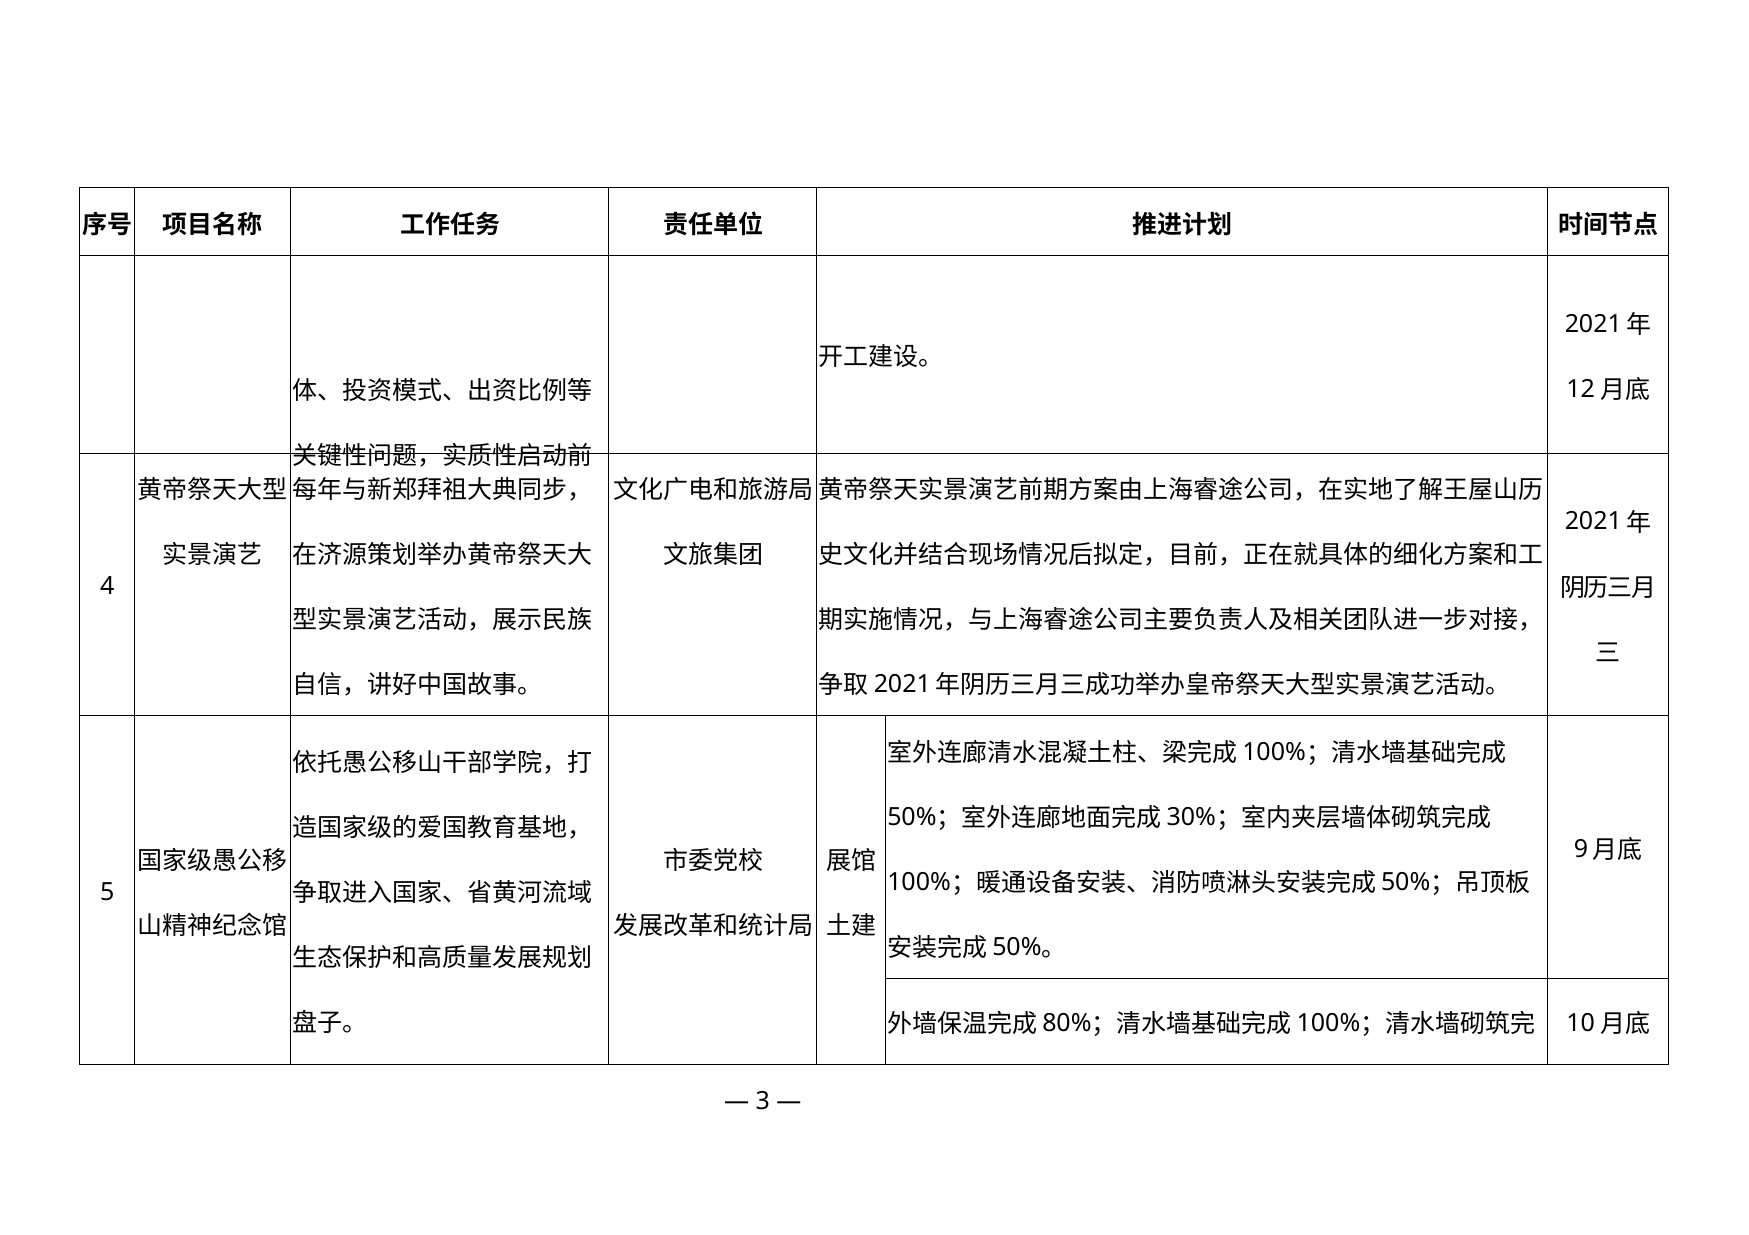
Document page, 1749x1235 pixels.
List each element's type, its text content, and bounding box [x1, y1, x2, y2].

table_cell 展馆土建 [817, 716, 885, 1064]
table_cell 2021年 阴历三月三 [1548, 454, 1668, 715]
table_cell 国家级愚公移山精神纪念馆 [135, 716, 290, 1064]
table_cell 开工建设。 [817, 256, 1547, 452]
table_header 时间节点 [1548, 188, 1668, 255]
table_cell 黄帝祭天大型实景演艺 [135, 454, 290, 715]
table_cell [886, 979, 1547, 1064]
table_cell 每年与新郑拜祖大典同步，在济源策划举办黄帝祭天大型实景演艺活动，展示民族自信，讲好中国故事。 [291, 454, 608, 715]
table_header 推进计划 [817, 188, 1547, 255]
table_cell 5 [80, 716, 134, 1064]
table_header 项目名称 [135, 188, 290, 255]
table_cell 10月底 [1548, 979, 1668, 1064]
table_cell 文化广电和旅游局文旅集团 [609, 454, 816, 715]
table_header 序号 [80, 188, 134, 255]
table_header 责任单位 [609, 188, 816, 255]
table_cell 9月底 [1548, 716, 1668, 978]
table_cell 4 [80, 454, 134, 715]
table_cell 依托愚公移山干部学院，打造国家级的爱国教育基地，争取进入国家、省黄河流域生态保护和高质量发展规划盘子。 [291, 716, 608, 1064]
table_cell 市委党校 发展改革和统计局 [609, 716, 816, 1064]
table_cell 室外连廊清水混凝土柱、梁完成100%；清水墙基础完成50%；室外连廊地面完成30%；室内夹层墙体砌筑完成100%；暖通设备安装、消防喷淋头安装完成50%；吊顶板安装完成50%。 [886, 716, 1547, 978]
table_cell 2021年 12月底 [1548, 256, 1668, 452]
table_cell 黄帝祭天实景演艺前期方案由上海睿途公司，在实地了解王屋山历史文化并结合现场情况后拟定，目前，正在就具体的细化方案和工期实施情况，与上海睿途公司主要负责人及相关团队进一步对接，争取2021年阴历三月三成功举办皇帝祭天大型实景演艺活动。 [817, 454, 1547, 715]
table_header 工作任务 [291, 188, 608, 255]
